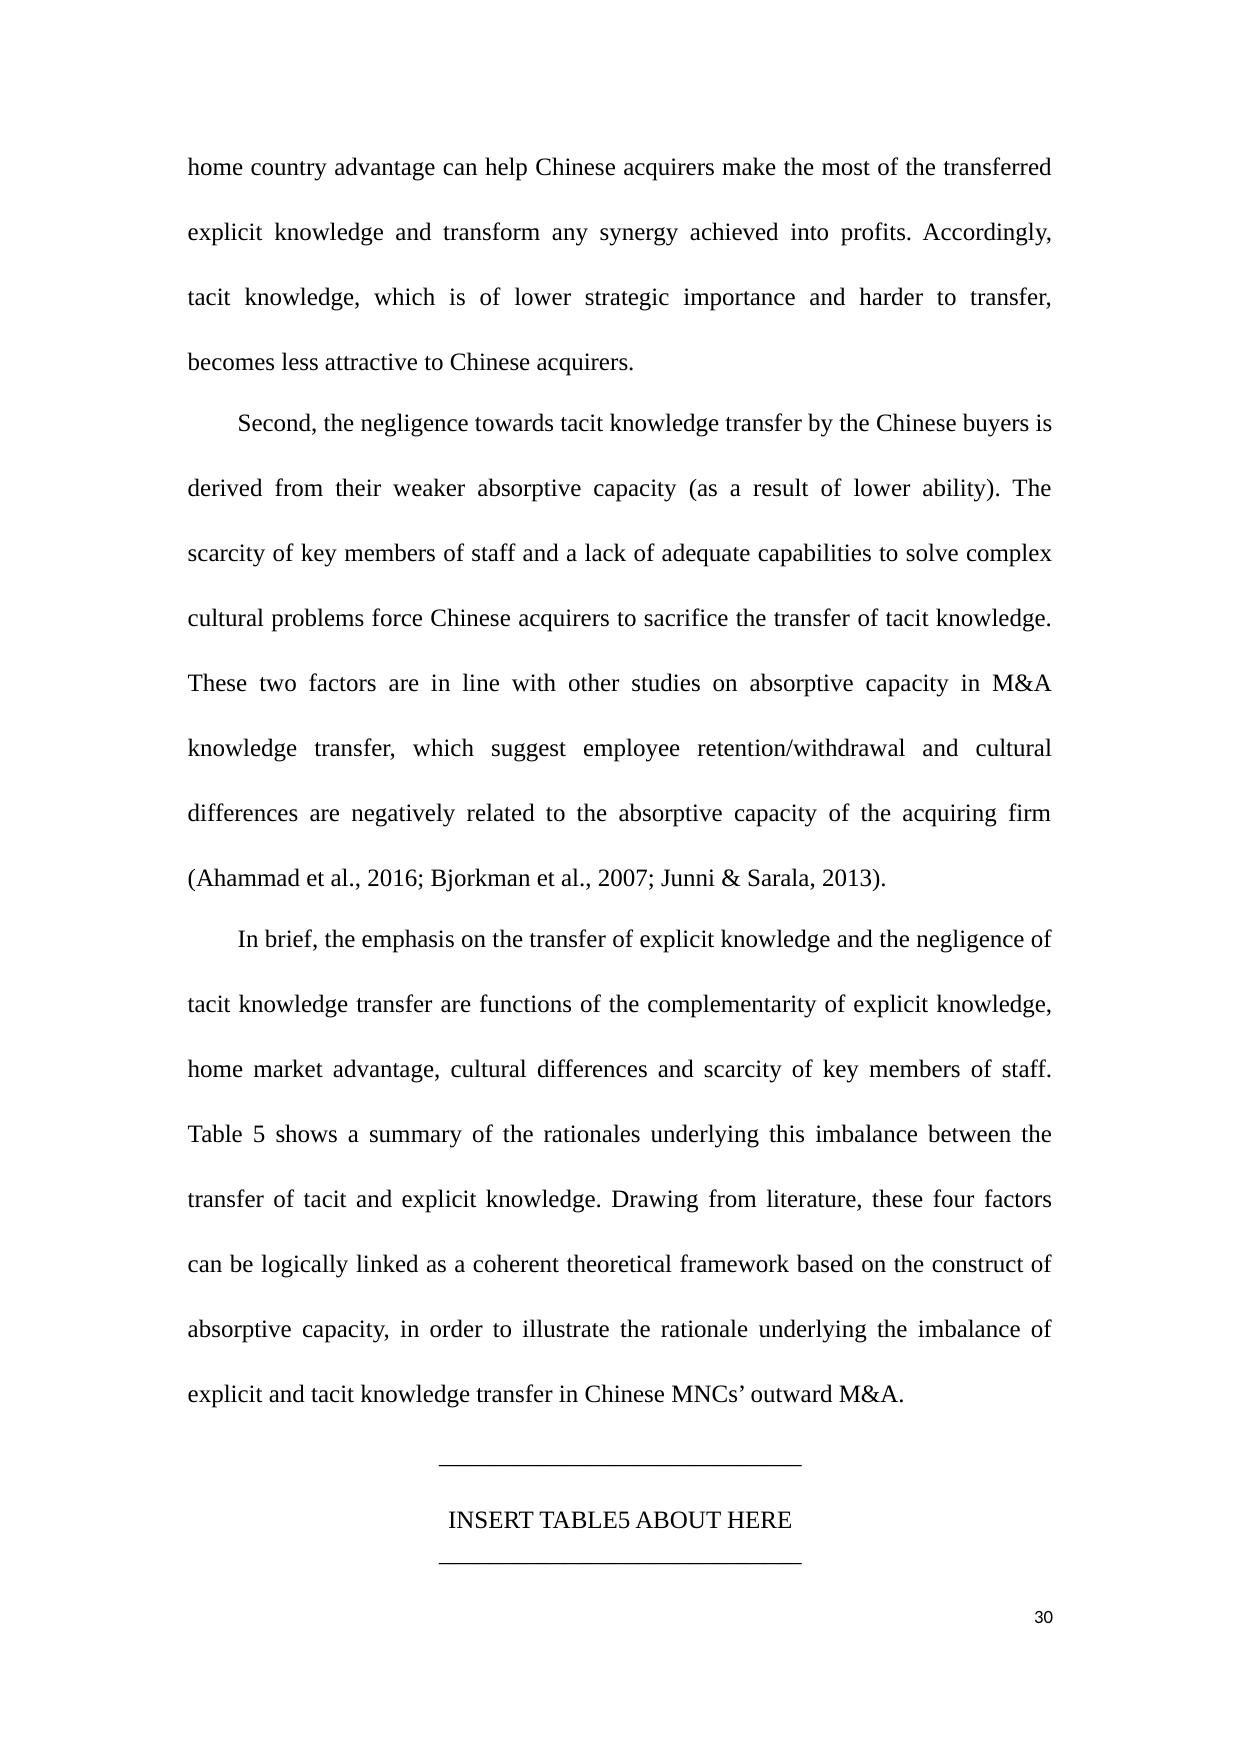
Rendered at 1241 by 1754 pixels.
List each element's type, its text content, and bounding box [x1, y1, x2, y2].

text INSERT TABLE5 ABOUT HERE [187, 1504, 1053, 1536]
text Second, the negligence towards tacit knowledge transfer by the Chinese buyers is derived from their weaker absorptive capacity (as a result of lower ability). The scarcity of key members of staff and a lack of adequate capabilities to solve complex cultural problems force Chinese acquirers to sacrifice the transfer of tacit knowledge. These two factors are in line with other studies on absorptive capacity in M&A knowledge transfer, which suggest employee retention/withdrawal and cultural differences are negatively related to the absorptive capacity of the acquiring firm (Ahammad et al., 2016; Bjorkman et al., 2007; Junni & Sarala, 2013). [187, 406, 1053, 894]
text _____________________________ [187, 1439, 1053, 1471]
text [187, 150, 1053, 377]
text _____________________________ [187, 1536, 1053, 1569]
text In brief, the emphasis on the transfer of explicit knowledge and the negligence of tacit knowledge transfer are functions of the complementarity of explicit knowledge, home market advantage, cultural differences and scarcity of key members of staff. Table 5 shows a summary of the rationales underlying this imbalance between the transfer of tacit and explicit knowledge. Drawing from literature, these four factors can be logically linked as a coherent theoretical framework based on the construct of absorptive capacity, in order to illustrate the rationale underlying the imbalance of explicit and tacit knowledge transfer in Chinese MNCs’ outward M&A. [187, 922, 1053, 1410]
